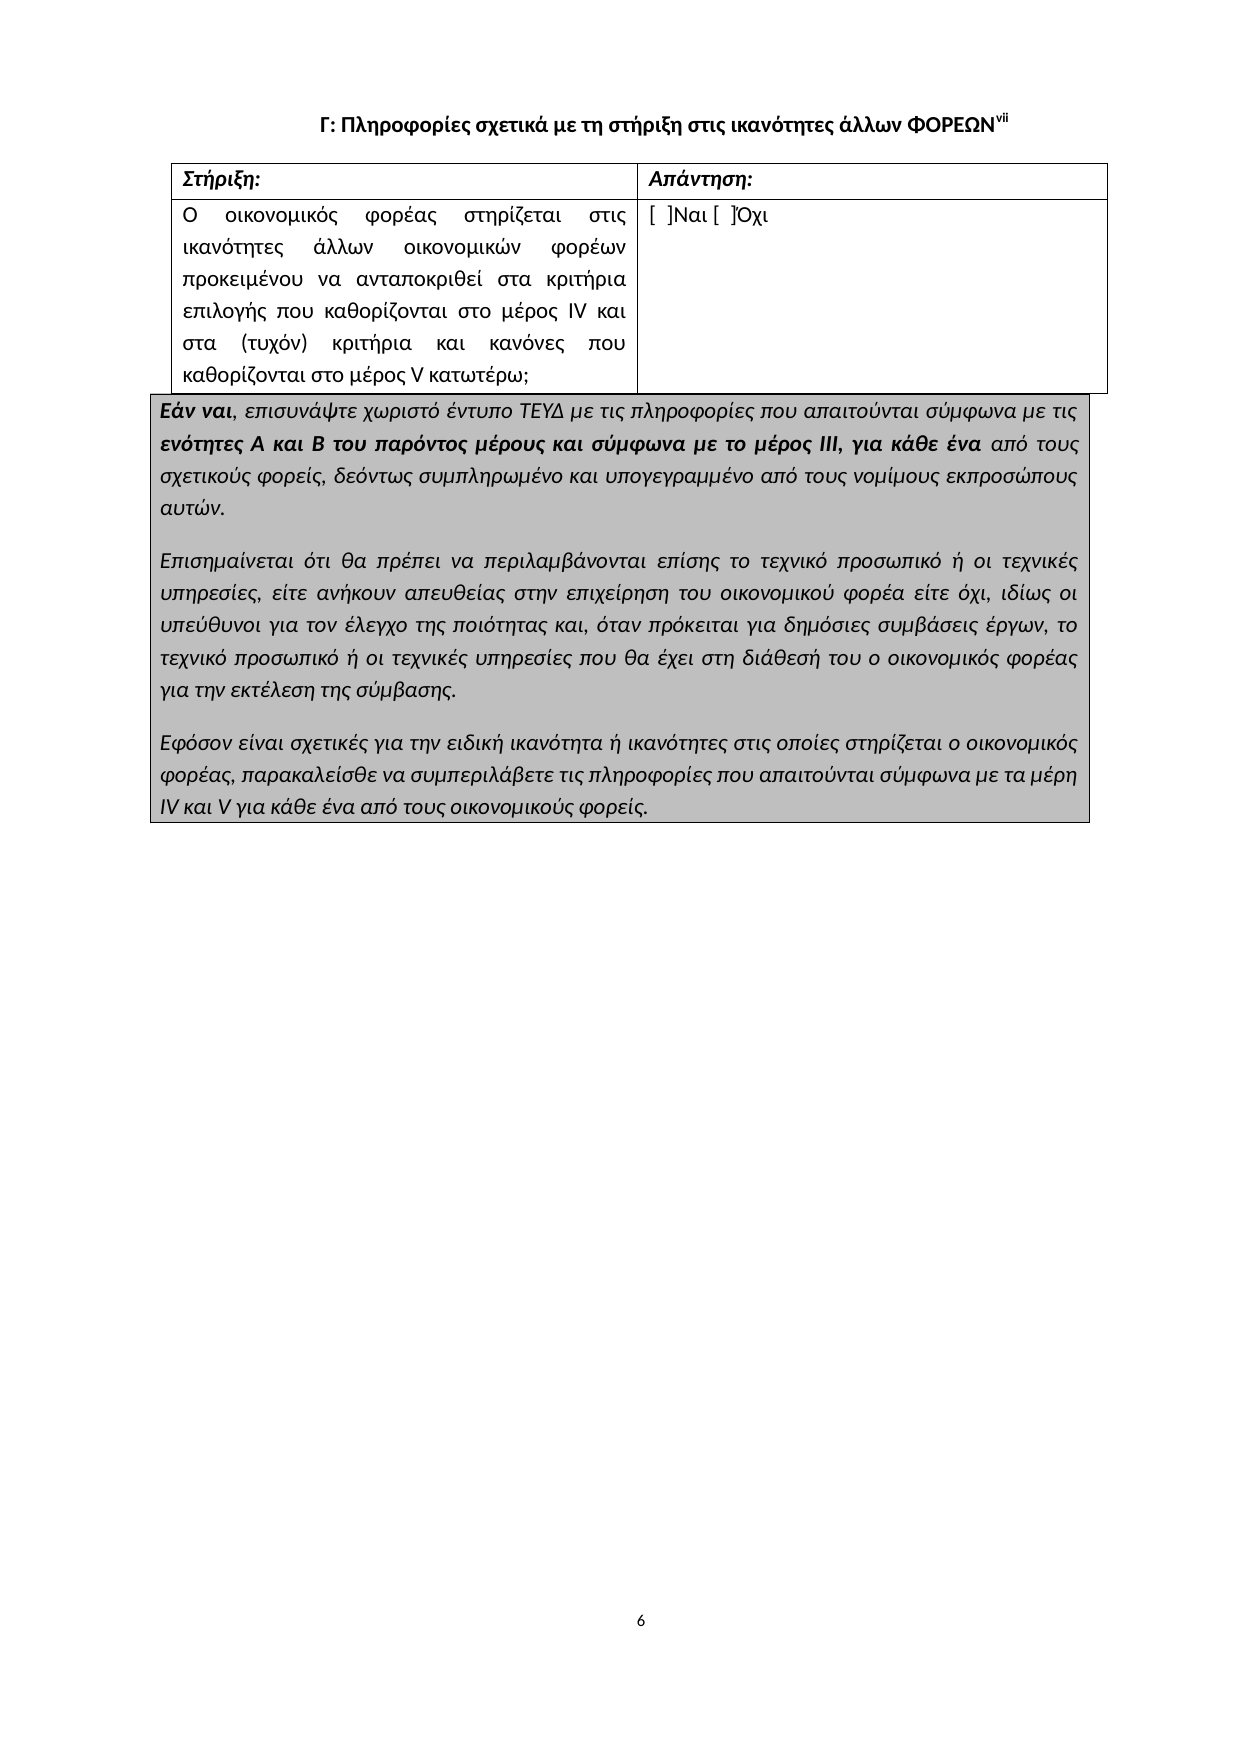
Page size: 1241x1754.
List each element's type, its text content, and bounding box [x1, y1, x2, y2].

table_cell Ο οικονομικός φορέας στηρίζεται στις ικανότητες άλλων οικονομικών φορέων προκειμένου να ανταποκριθεί στα κριτήρια επιλογής που καθορίζονται στο μέρος IV και στα (τυχόν) κριτήρια και κανόνες που καθορίζονται στο μέρος V κατωτέρω; [172, 200, 637, 392]
text Εφόσον είναι σχετικές για την ειδική ικανότητα ή ικανότητες στις οποίες στηρίζεται ο οικονομικός φορέας, παρακαλείσθε να συμπεριλάβετε τις πληροφορίες που απαιτούνται σύμφωνα με τα μέρη IV και V για κάθε ένα από τους οικονομικούς φορείς. [151, 725, 1089, 822]
table_header Στήριξη: [172, 164, 637, 199]
text Επισημαίνεται ότι θα πρέπει να περιλαμβάνονται επίσης το τεχνικό προσωπικό ή οι τεχνικές υπηρεσίες, είτε ανήκουν απευθείας στην επιχείρηση του οικονομικού φορέα είτε όχι, ιδίως οι υπεύθυνοι για τον έλεγχο της ποιότητας και, όταν πρόκειται για δημόσιες συμβάσεις έργων, το τεχνικό προσωπικό ή οι τεχνικές υπηρεσίες που θα έχει στη διάθεσή του ο οικονομικός φορέας για την εκτέλεση της σύμβασης. [151, 543, 1089, 703]
text Γ: Πληροφορίες σχετικά με τη στήριξη στις ικανότητες άλλων ΦΟΡΕΩΝ [248, 110, 1081, 138]
table_header Απάντηση: [638, 164, 1107, 199]
table_cell [ ]Ναι [ ]Όχι [638, 200, 1107, 392]
text Εάν ναι, επισυνάψτε χωριστό έντυπο ΤΕΥΔ με τις πληροφορίες που απαιτούνται σύμφωνα με τις ενότητες Α και Β του παρόντος μέρους και σύμφωνα με το μέρος ΙΙΙ, για κάθε ένα από τους σχετικούς φορείς, δεόντως συμπληρωμένο και υπογεγραμμένο από τους νομίμους εκπροσώπους αυτών. [151, 395, 1089, 521]
